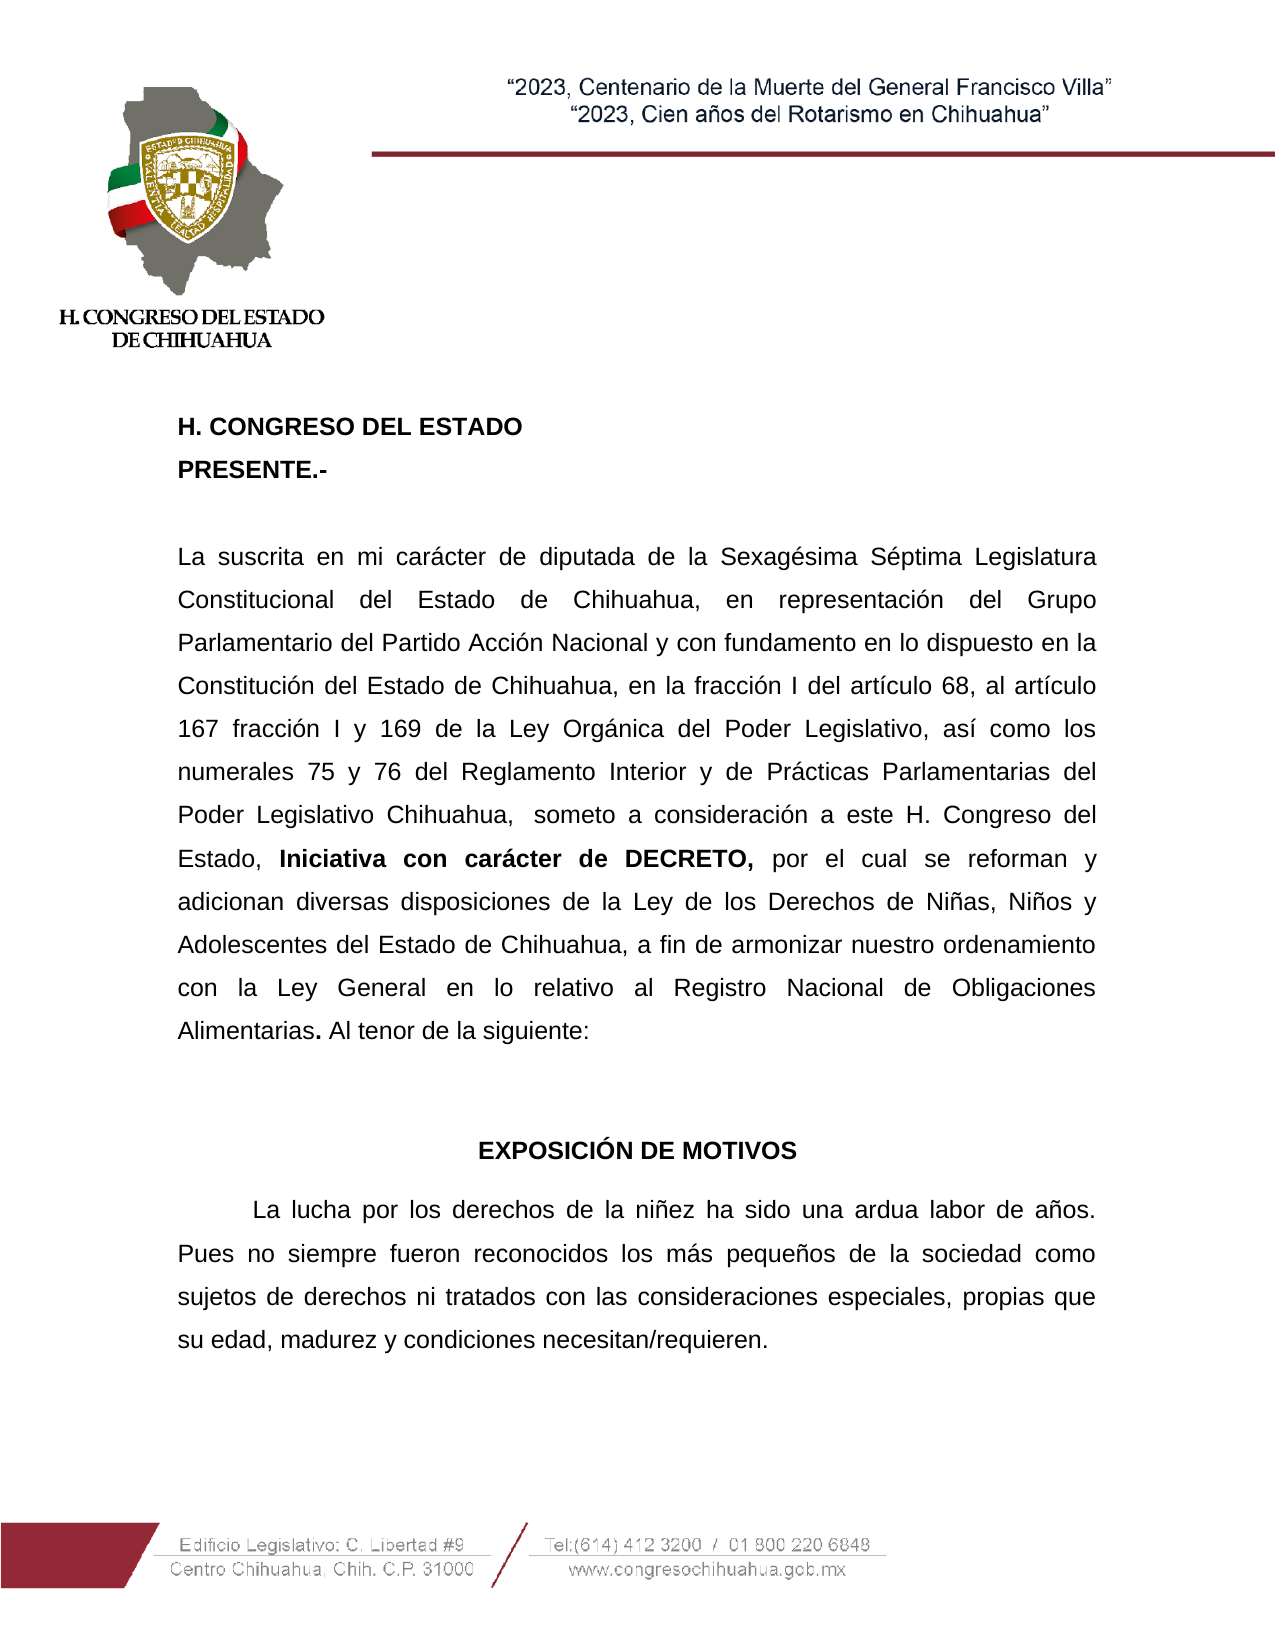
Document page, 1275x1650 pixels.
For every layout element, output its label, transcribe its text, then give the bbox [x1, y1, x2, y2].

picture [0, 0, 1275, 1650]
text PRESENTE.- [177, 455, 1098, 484]
text La lucha por los derechos de la niñez ha sido una ardua labor de años. Pues no siempre fueron reconocidos los más pequeños de la sociedad como sujetos de derechos ni tratados con las consideraciones especiales, propias que su edad, madurez y condiciones necesitan/requieren. [177, 1195, 1098, 1353]
text La suscrita en mi carácter de diputada de la Sexagésima Séptima Legislatura Constitucional del Estado de Chihuahua, en representación del Grupo Parlamentario del Partido Acción Nacional y con fundamento en lo dispuesto en la Constitución del Estado de Chihuahua, en la fracción I del artículo 68, al artículo 167 fracción I y 169 de la Ley Orgánica del Poder Legislativo, así como los numerales 75 y 76 del Reglamento Interior y de Prácticas Parlamentarias del Poder Legislativo Chihuahua, someto a consideración a este H. Congreso del Estado, Iniciativa con carácter de DECRETO, por el cual se reforman y adicionan diversas disposiciones de la Ley de los Derechos de Niñas, Niños y Adolescentes del Estado de Chihuahua, a fin de armonizar nuestro ordenamiento con la Ley General en lo relativo al Registro Nacional de Obligaciones Alimentarias. Al tenor de la siguiente: [177, 498, 1098, 1045]
text H. CONGRESO DEL ESTADO [177, 412, 1098, 441]
text EXPOSICIÓN DE MOTIVOS [177, 1136, 1098, 1164]
